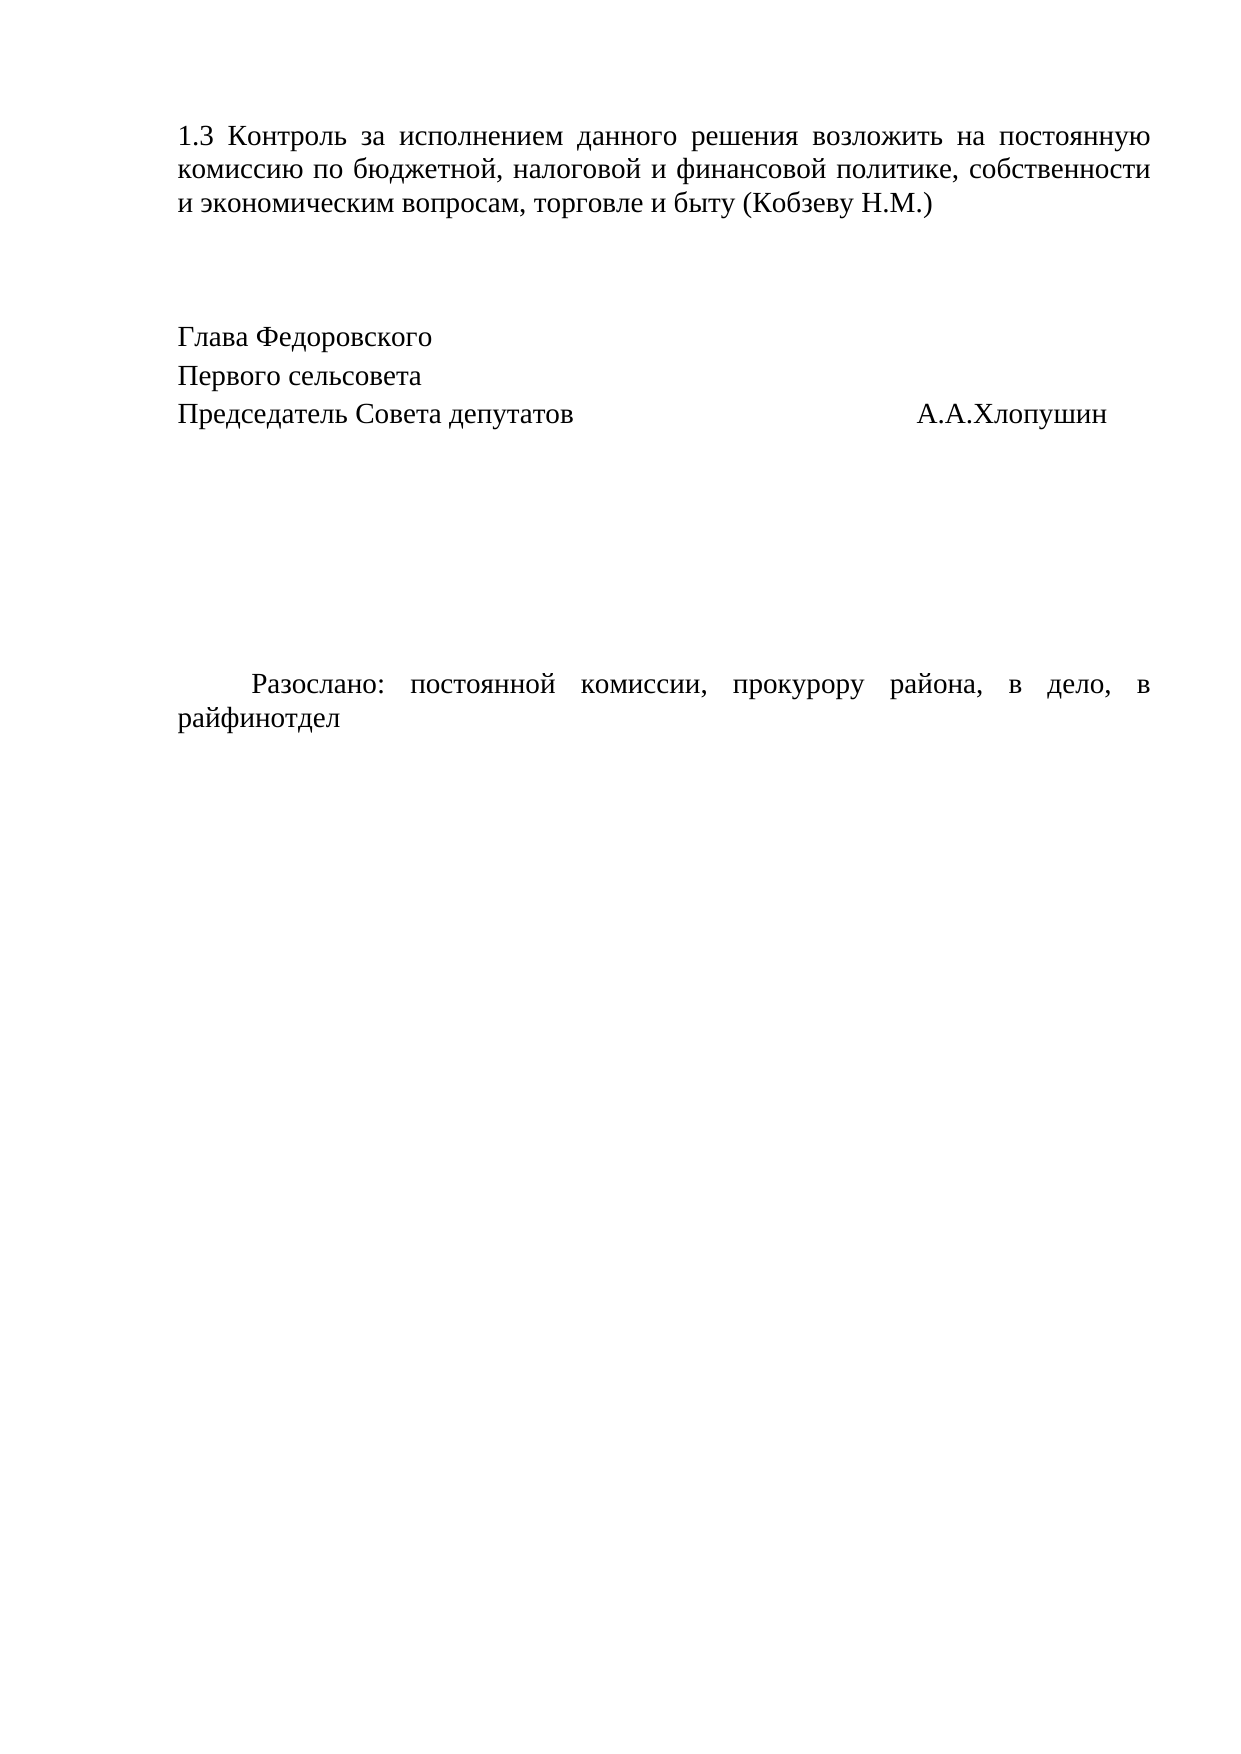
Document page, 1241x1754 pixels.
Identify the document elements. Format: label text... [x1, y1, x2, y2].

text Разослано: постоянной комиссии, прокурору района, в дело, в райфинотдел [177, 666, 1152, 733]
text Председатель Совета депутатов А.А.Хлопушин [177, 396, 1152, 430]
text Глава Федоровского [177, 319, 1152, 353]
text Первого сельсовета [177, 358, 1152, 391]
text 1.3 Контроль за исполнением данного решения возложить на постоянную комиссию по бюджетной, налоговой и финансовой политике, собственности и экономическим вопросам, торговле и быту (Кобзеву Н.М.) [177, 118, 1152, 219]
